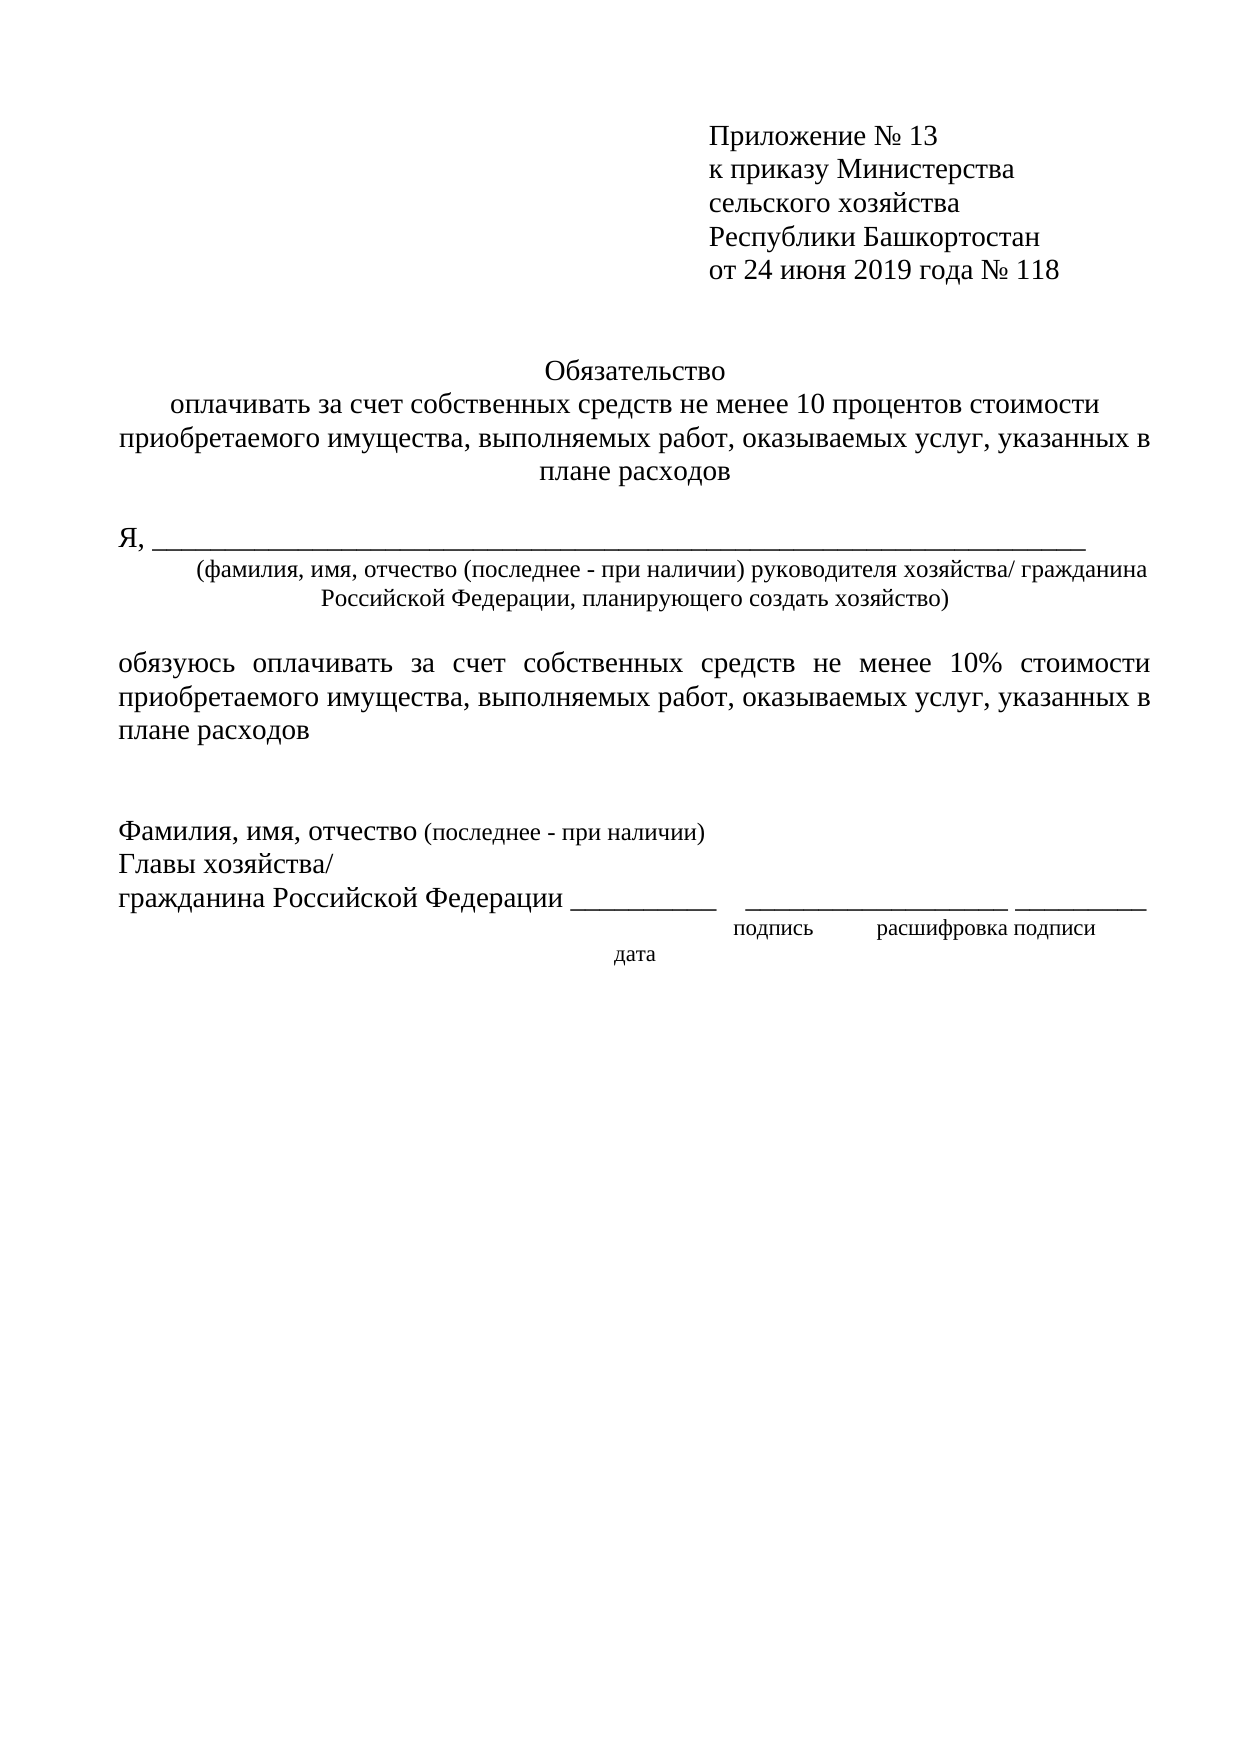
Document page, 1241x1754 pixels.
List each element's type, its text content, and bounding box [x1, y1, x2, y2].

text обязуюсь оплачивать за счет собственных средств не менее 10% стоимости приобретаемого имущества, выполняемых работ, оказываемых услуг, указанных в плане расходов [118, 645, 1152, 746]
text гражданина Российской Федерации __________ __________________ _________ [118, 880, 1152, 913]
text Главы хозяйства/ [118, 846, 1152, 880]
text сельского хозяйства [709, 185, 1152, 219]
text к приказу Министерства [709, 152, 1152, 185]
text от 24 июня 2019 года № 118 [709, 252, 1152, 286]
text Фамилия, имя, отчество (последнее - при наличии) [118, 813, 1152, 846]
text Приложение № 13 [709, 118, 1152, 152]
text (фамилия, имя, отчество (последнее - при наличии) руководителя хозяйства/ гражданина Российской Федерации, планирующего создать хозяйство) [118, 554, 1152, 612]
text Обязательство [118, 353, 1152, 386]
text Республики Башкортостан [709, 219, 1152, 252]
text подпись расшифровка подписи дата [118, 913, 1152, 966]
text Я, ________________________________________________________________ [118, 521, 1152, 554]
text оплачивать за счет собственных средств не менее 10 процентов стоимости приобретаемого имущества, выполняемых работ, оказываемых услуг, указанных в плане расходов [118, 386, 1152, 487]
